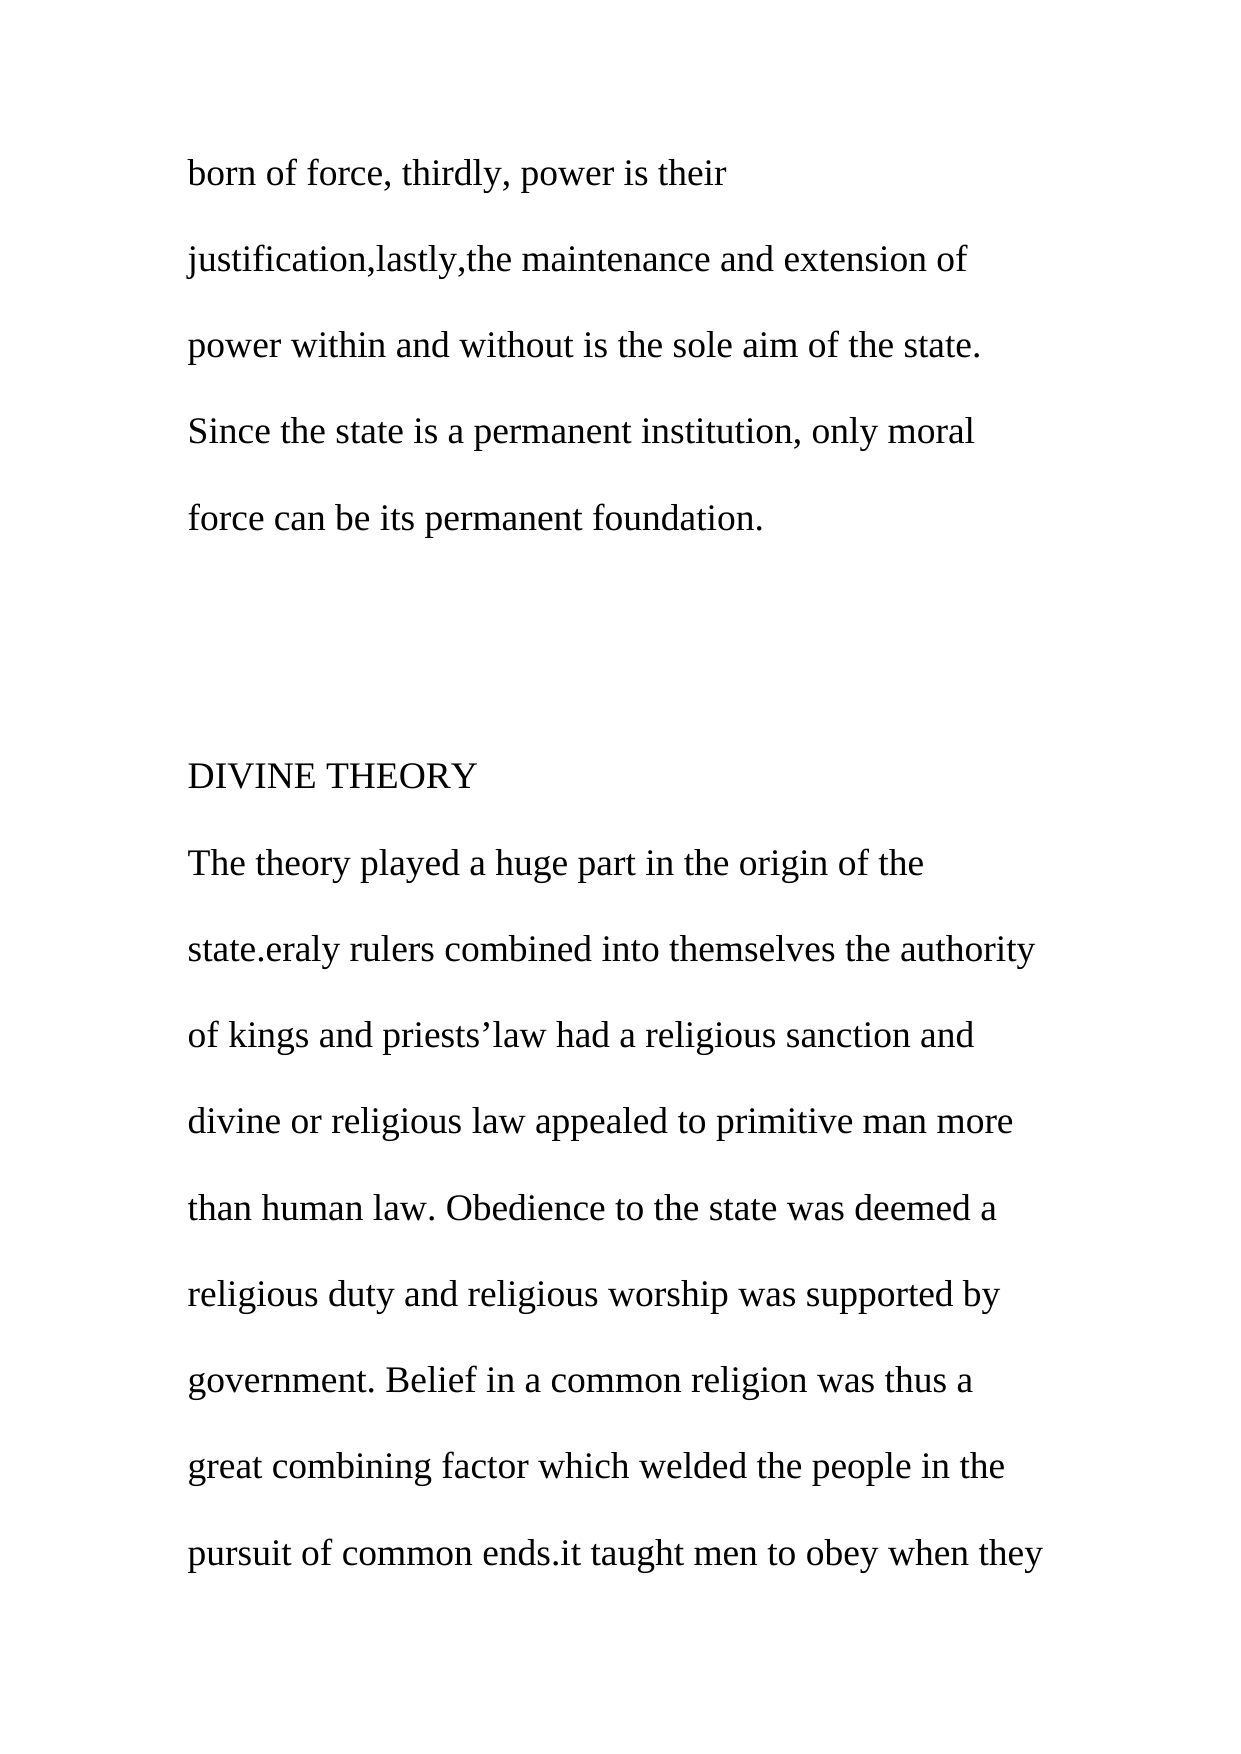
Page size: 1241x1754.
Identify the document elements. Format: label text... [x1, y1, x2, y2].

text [187, 840, 1053, 1573]
text DIVINE THEORY [187, 754, 1053, 797]
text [187, 150, 1053, 538]
